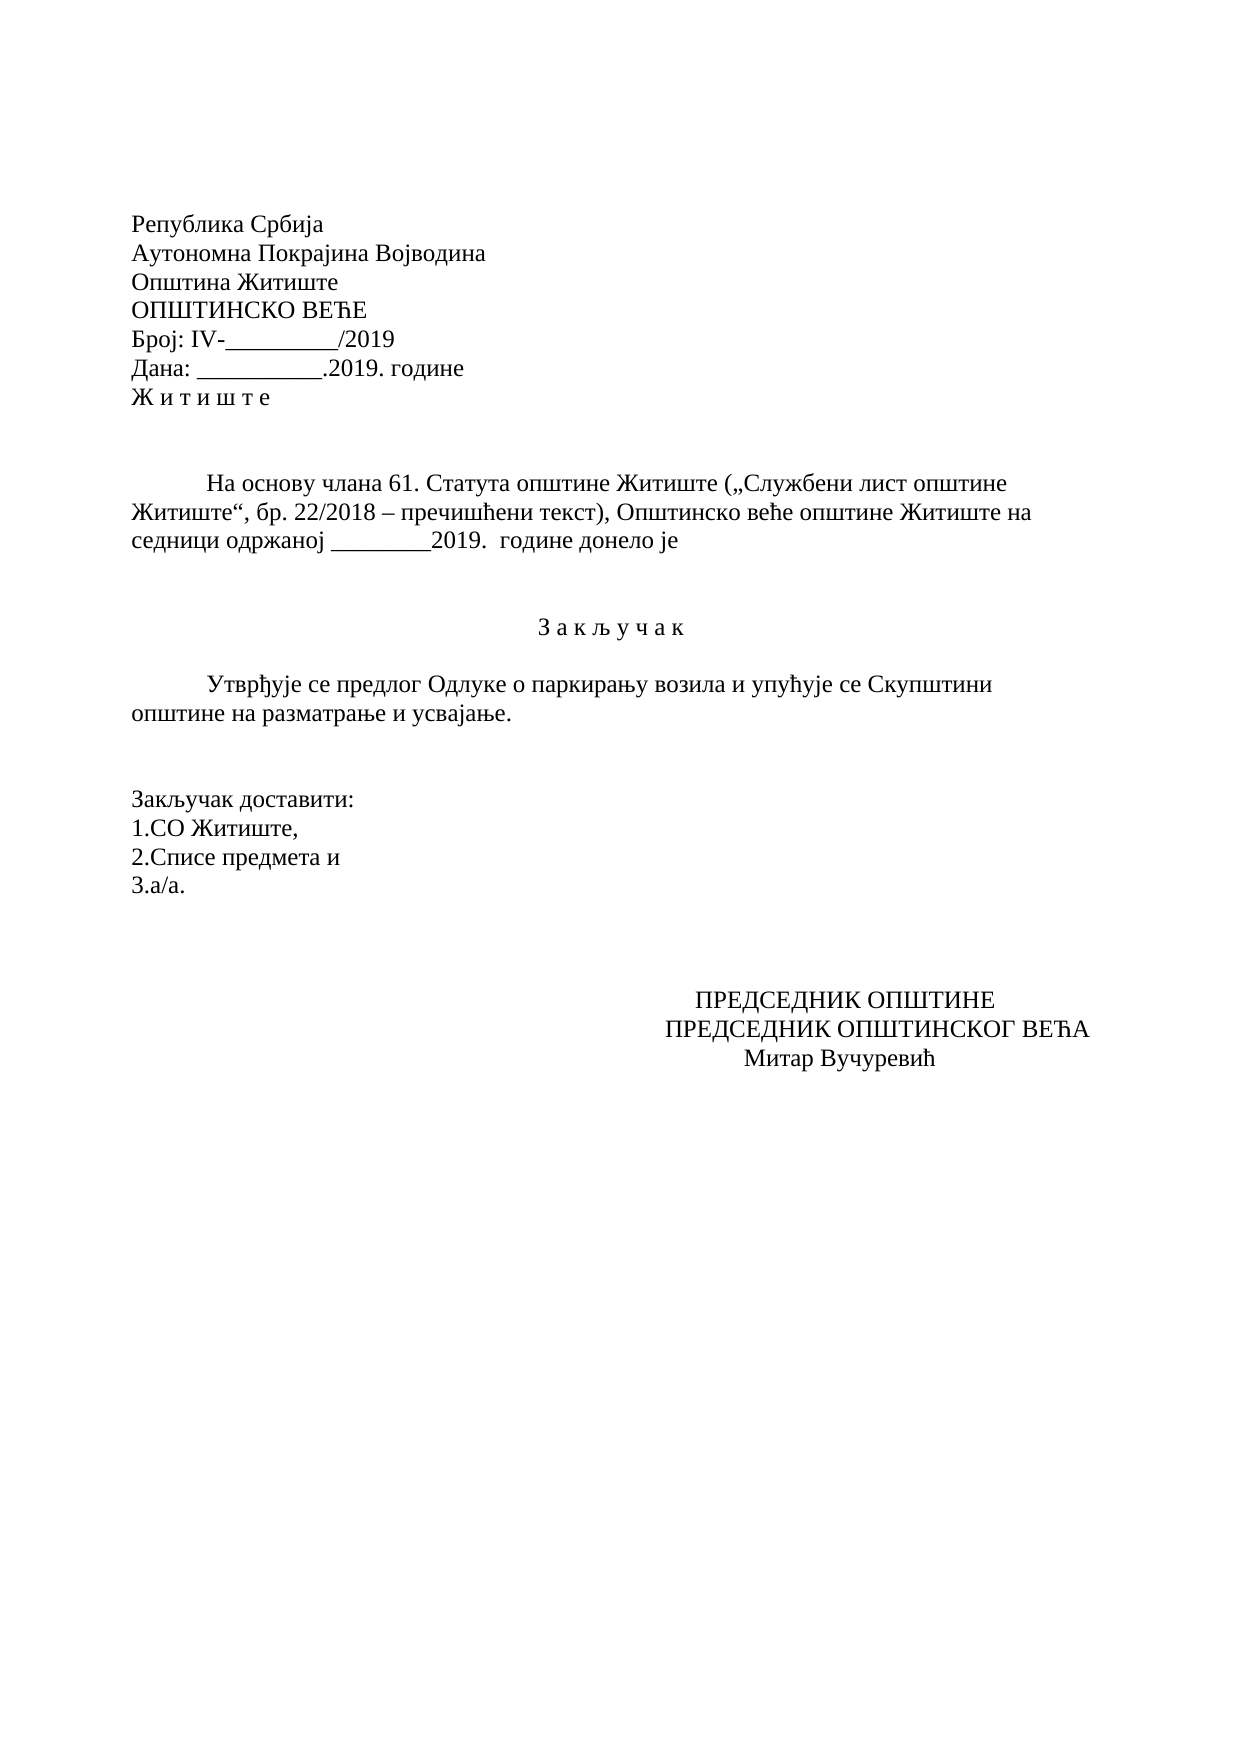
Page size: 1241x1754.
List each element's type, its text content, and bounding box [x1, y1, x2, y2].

text ОПШТИНСКО ВЕЋЕ [131, 296, 1090, 324]
text Митар Вучуревић [131, 1043, 1090, 1072]
text З а к љ у ч а к [131, 612, 1090, 641]
text Закључак доставити: [131, 784, 1090, 813]
text ПРЕДСЕДНИК ОПШТИНЕ [131, 986, 1090, 1014]
text Дана: __________.2019. године [131, 353, 1090, 382]
text Аутономна Покрајина Војводина [131, 238, 1090, 267]
text 3.а/а. [131, 871, 1090, 899]
text 2.Списе предмета и [131, 842, 1090, 871]
text Ж и т и ш т е [131, 382, 1090, 411]
text Утврђује се предлог Одлуке o паркирању возила и упућује се Скупштини општине на разматрање и усвајање. [131, 669, 1090, 727]
text Општина Житиште [131, 267, 1090, 296]
text ПРЕДСЕДНИК ОПШТИНСКОГ ВЕЋА [131, 1014, 1090, 1043]
text На основу члана 61. Статута општине Житиште („Службени лист општине Житиште“, бр. 22/2018 – пречишћени текст), Општинско веће општине Житиште на седници одржаној ________2019. године донело је [131, 468, 1090, 554]
text Република Србија [131, 209, 1090, 238]
text Број: IV-_________/2019 [131, 324, 1090, 353]
text 1.СО Житиште, [131, 813, 1090, 842]
